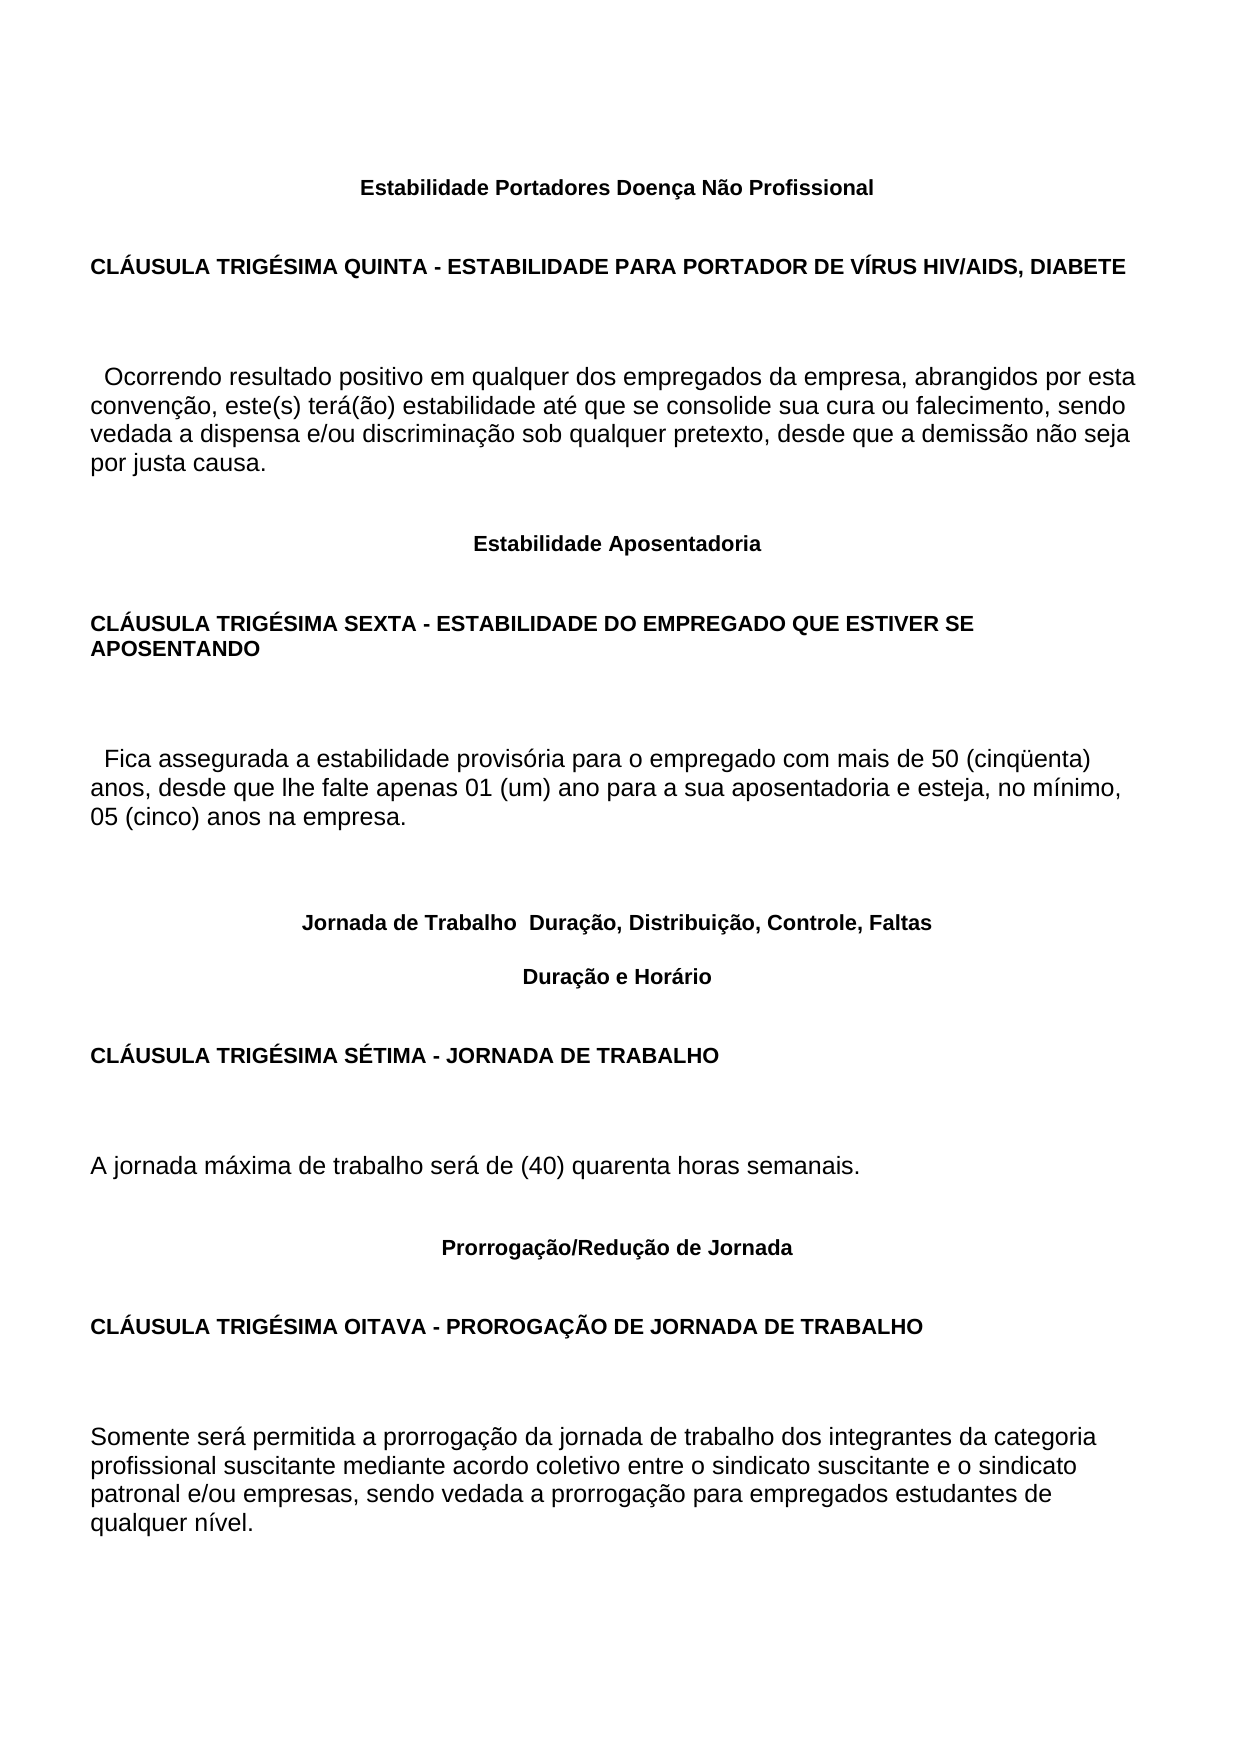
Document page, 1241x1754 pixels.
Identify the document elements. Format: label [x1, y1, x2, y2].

table_header [89, 148, 1152, 1593]
